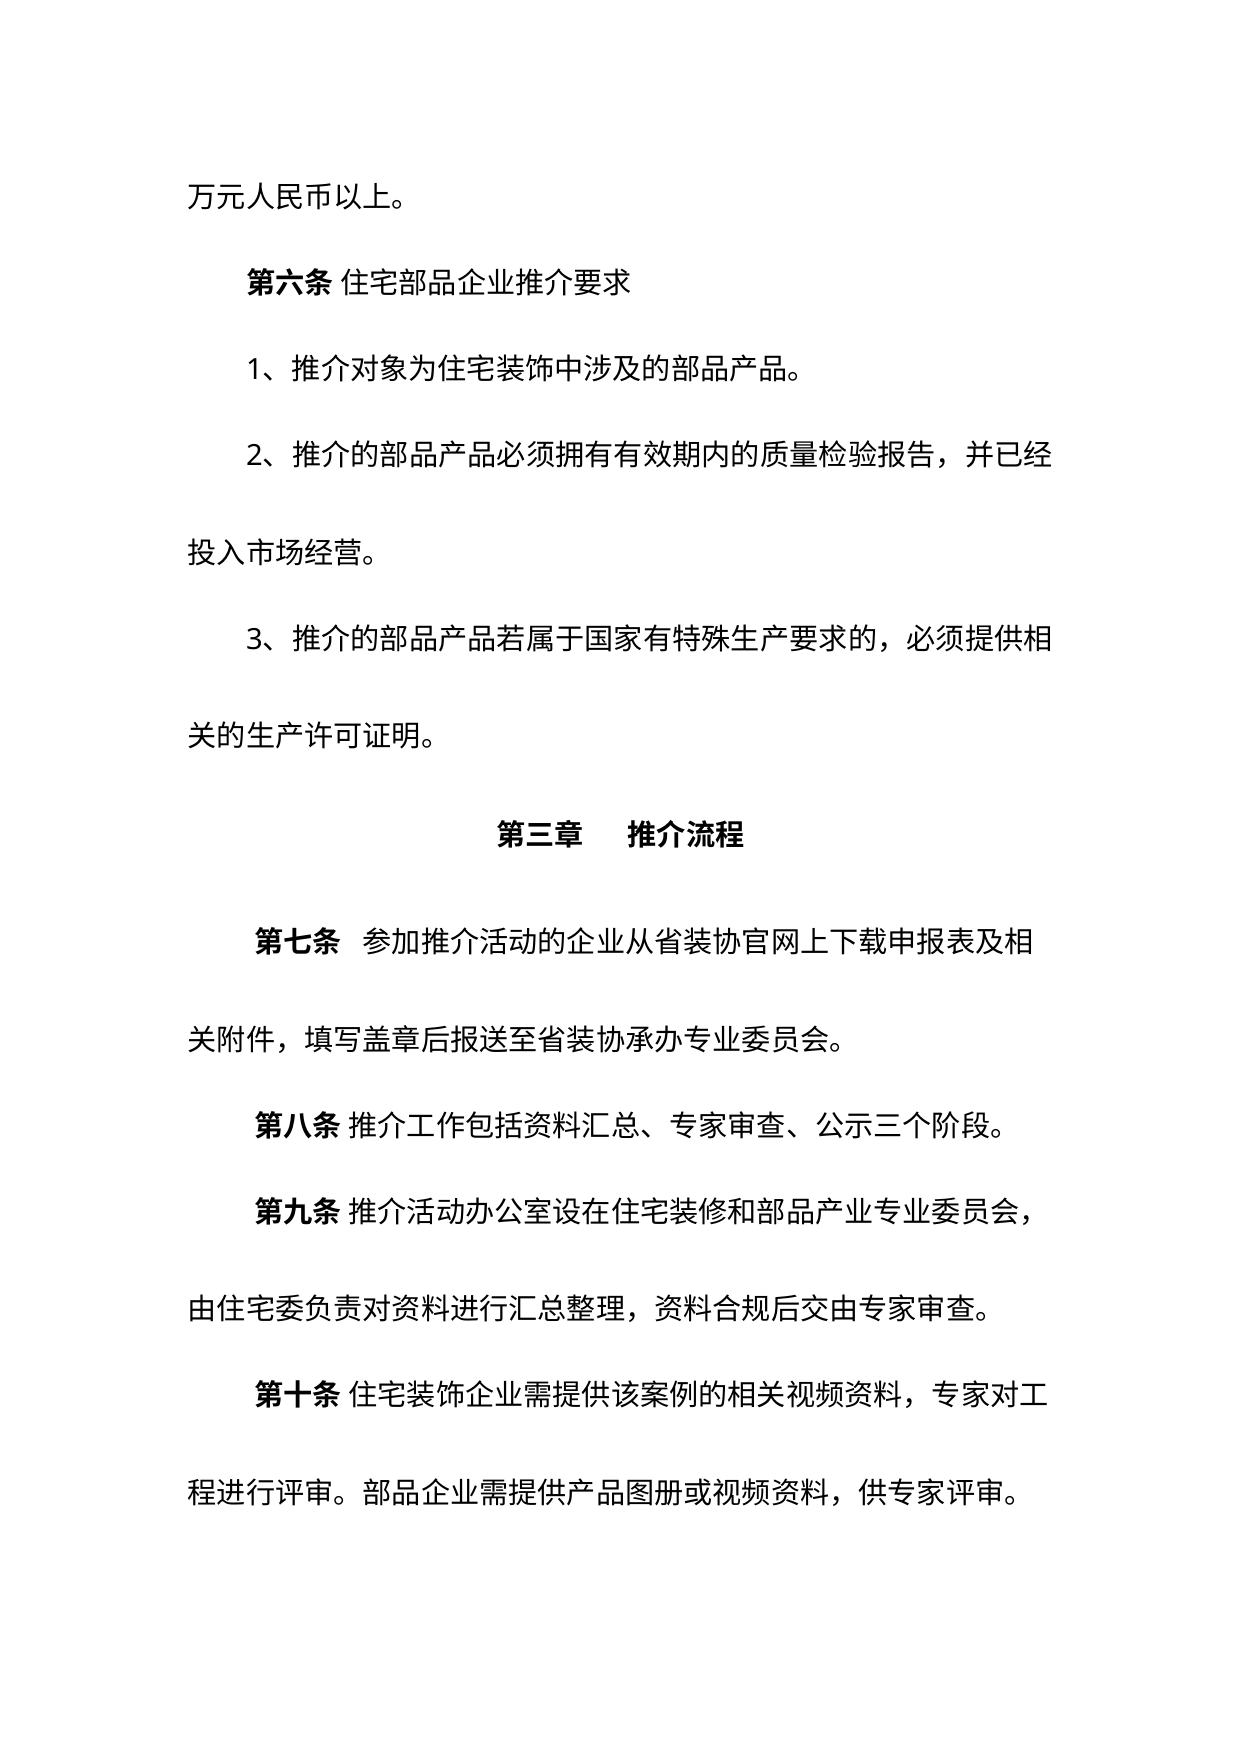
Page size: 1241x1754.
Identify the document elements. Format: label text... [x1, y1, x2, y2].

text 第三章 推介流程 [187, 800, 1053, 865]
text 2、推介的部品产品必须拥有有效期内的质量检验报告，并已经投入市场经营。 [187, 420, 1053, 583]
list 第十条 住宅装饰企业需提供该案例的相关视频资料，专家对工程进行评审。部品企业需提供产品图册或视频资料，供专家评审。 [187, 1361, 1053, 1523]
list 第七条 参加推介活动的企业从省装协官网上下载申报表及相关附件，填写盖章后报送至省装协承办专业委员会。 [187, 907, 1053, 1070]
list 第八条 推介工作包括资料汇总、专家审查、公示三个阶段。 [187, 1091, 1053, 1156]
text 第六条 住宅部品企业推介要求 [187, 248, 1053, 313]
list 第九条 推介活动办公室设在住宅装修和部品产业专业委员会，由住宅委负责对资料进行汇总整理，资料合规后交由专家审查。 [187, 1177, 1053, 1339]
text 3、推介的部品产品若属于国家有特殊生产要求的，必须提供相关的生产许可证明。 [187, 604, 1053, 767]
text 1、推介对象为住宅装饰中涉及的部品产品。 [187, 334, 1053, 399]
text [187, 162, 1053, 227]
